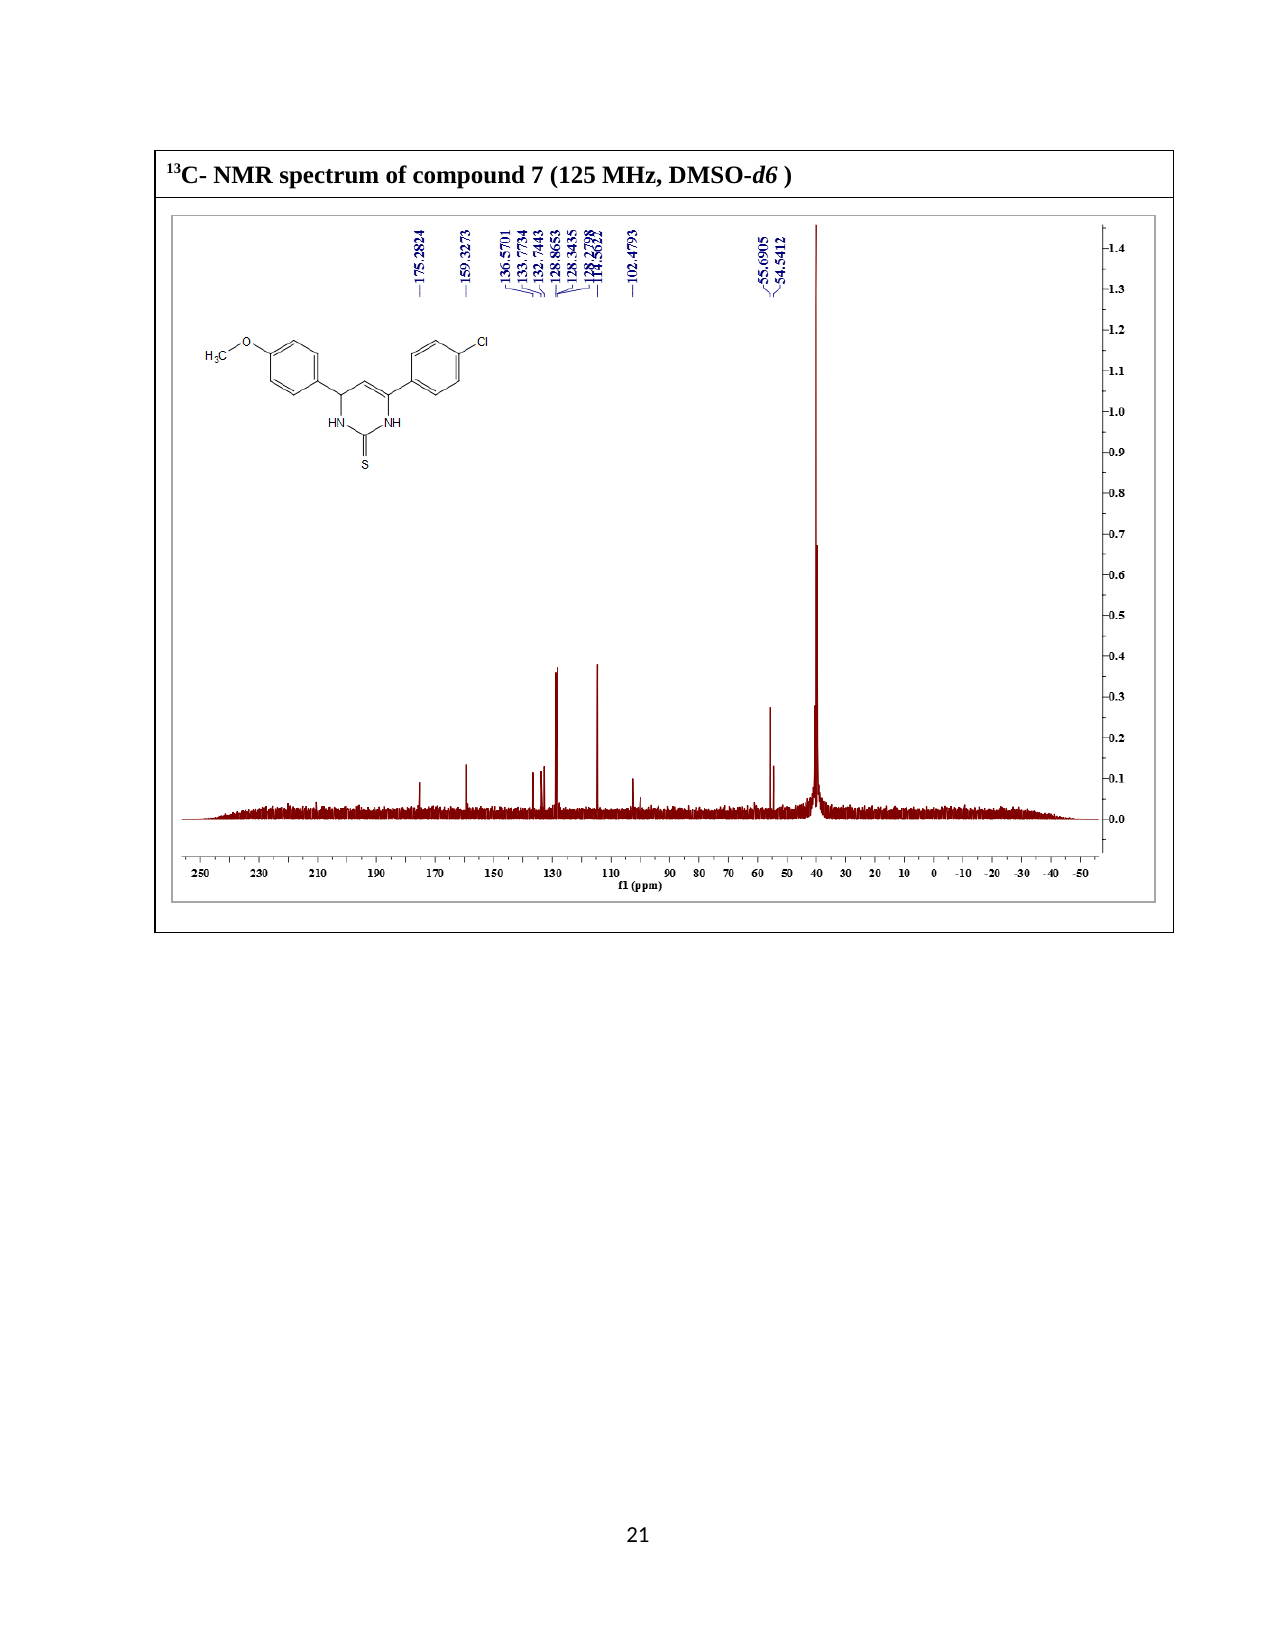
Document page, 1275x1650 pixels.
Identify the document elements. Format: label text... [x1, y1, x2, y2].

table_header 13C- NMR spectrum of compound 7 (125 MHz, DMSO-d6 ) [156, 151, 1173, 197]
table_cell [156, 198, 1173, 932]
picture [173, 216, 1154, 901]
